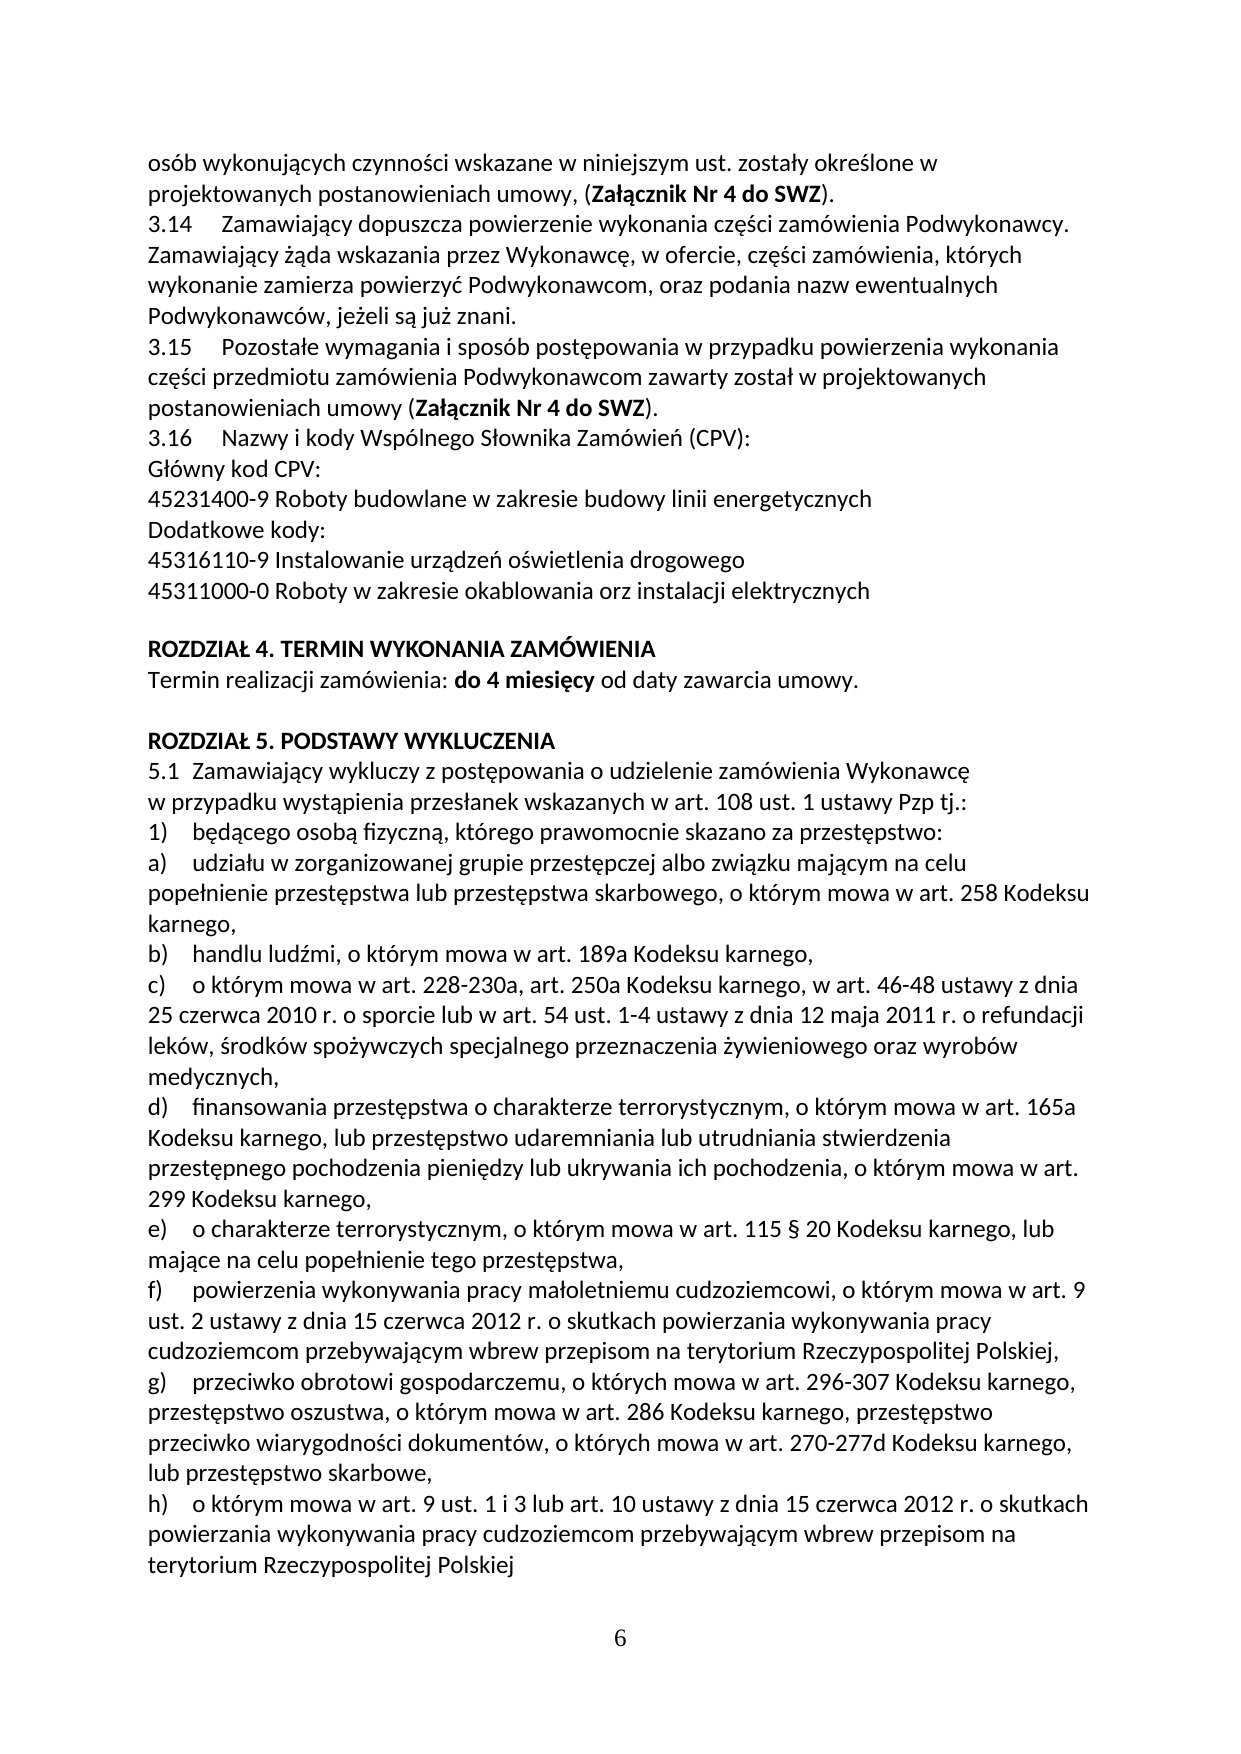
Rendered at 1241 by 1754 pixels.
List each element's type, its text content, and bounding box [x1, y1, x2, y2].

list o którym mowa w art. 228-230a, art. 250a Kodeksu karnego, w art. 46-48 ustawy z dnia 25 czerwca 2010 r. o sporcie lub w art. 54 ust. 1-4 ustawy z dnia 12 maja 2011 r. o refundacji leków, środków spożywczych specjalnego przeznaczenia żywieniowego oraz wyrobów medycznych, [148, 969, 1093, 1091]
text ROZDZIAŁ 5. PODSTAWY WYKLUCZENIA [148, 725, 1093, 756]
text ROZDZIAŁ 4. TERMIN WYKONANIA ZAMÓWIENIA [148, 633, 1093, 664]
text Termin realizacji zamówienia: do 4 miesięcy od daty zawarcia umowy. [148, 664, 1093, 694]
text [148, 148, 1093, 209]
list finansowania przestępstwa o charakterze terrorystycznym, o którym mowa w art. 165a Kodeksu karnego, lub przestępstwo udaremniania lub utrudniania stwierdzenia przestępnego pochodzenia pieniędzy lub ukrywania ich pochodzenia, o którym mowa w art. 299 Kodeksu karnego, [148, 1091, 1093, 1213]
text 45316110-9 Instalowanie urządzeń oświetlenia drogowego [148, 544, 1093, 575]
list Nazwy i kody Wspólnego Słownika Zamówień (CPV): [148, 422, 1093, 453]
list udziału w zorganizowanej grupie przestępczej albo związku mającym na celu popełnienie przestępstwa lub przestępstwa skarbowego, o którym mowa w art. 258 Kodeksu karnego, [148, 847, 1093, 939]
text 45231400-9 Roboty budowlane w zakresie budowy linii energetycznych [148, 483, 1093, 514]
list powierzenia wykonywania pracy małoletniemu cudzoziemcowi, o którym mowa w art. 9 ust. 2 ustawy z dnia 15 czerwca 2012 r. o skutkach powierzania wykonywania pracy cudzoziemcom przebywającym wbrew przepisom na terytorium Rzeczypospolitej Polskiej, [148, 1274, 1093, 1366]
list będącego osobą fizyczną, którego prawomocnie skazano za przestępstwo: [148, 817, 1093, 847]
list handlu ludźmi, o którym mowa w art. 189a Kodeksu karnego, [148, 939, 1093, 969]
list Zamawiający dopuszcza powierzenie wykonania części zamówienia Podwykonawcy. Zamawiający żąda wskazania przez Wykonawcę, w ofercie, części zamówienia, których wykonanie zamierza powierzyć Podwykonawcom, oraz podania nazw ewentualnych Podwykonawców, jeżeli są już znani. [148, 209, 1093, 331]
text 45311000-0 Roboty w zakresie okablowania orz instalacji elektrycznych [148, 575, 1093, 605]
list przeciwko obrotowi gospodarczemu, o których mowa w art. 296-307 Kodeksu karnego, przestępstwo oszustwa, o którym mowa w art. 286 Kodeksu karnego, przestępstwo przeciwko wiarygodności dokumentów, o których mowa w art. 270-277d Kodeksu karnego, lub przestępstwo skarbowe, [148, 1366, 1093, 1488]
text Główny kod CPV: [148, 453, 1093, 483]
list Zamawiający wykluczy z postępowania o udzielenie zamówienia Wykonawcę w przypadku wystąpienia przesłanek wskazanych w art. 108 ust. 1 ustawy Pzp tj.: [148, 756, 1093, 817]
list o charakterze terrorystycznym, o którym mowa w art. 115 § 20 Kodeksu karnego, lub mające na celu popełnienie tego przestępstwa, [148, 1213, 1093, 1274]
text Dodatkowe kody: [148, 514, 1093, 544]
list Pozostałe wymagania i sposób postępowania w przypadku powierzenia wykonania części przedmiotu zamówienia Podwykonawcom zawarty został w projektowanych postanowieniach umowy (Załącznik Nr 4 do SWZ). [148, 331, 1093, 422]
list o którym mowa w art. 9 ust. 1 i 3 lub art. 10 ustawy z dnia 15 czerwca 2012 r. o skutkach powierzania wykonywania pracy cudzoziemcom przebywającym wbrew przepisom na terytorium Rzeczypospolitej Polskiej [148, 1488, 1093, 1579]
